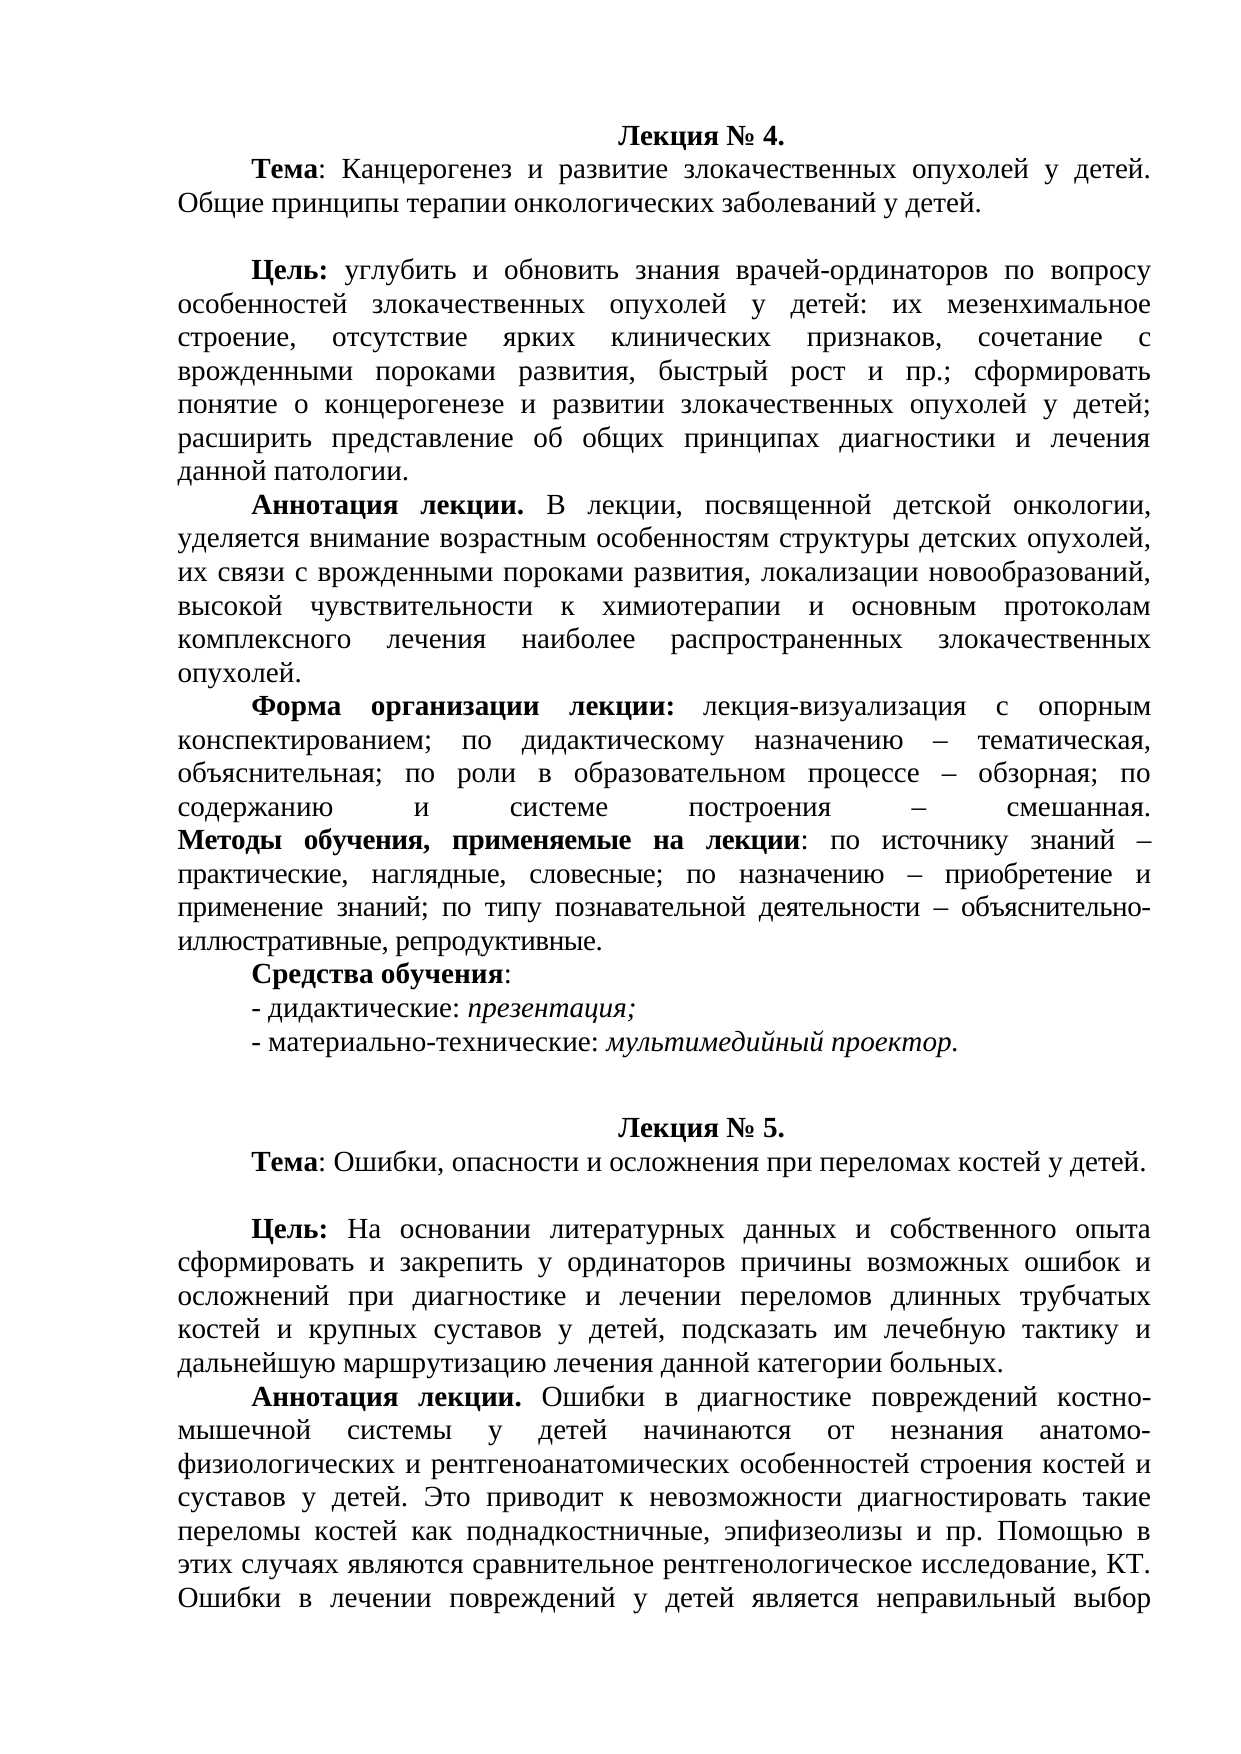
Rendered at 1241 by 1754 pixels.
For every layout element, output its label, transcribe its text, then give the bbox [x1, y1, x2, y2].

text Тема: Канцерогенез и развитие злокачественных опухолей у детей. Общие принципы терапии онкологических заболеваний у детей. [177, 152, 1152, 219]
text Лекция № 4. [177, 118, 1152, 152]
text - дидактические: презентация; [177, 990, 1152, 1024]
text - материально-технические: мультимедийный проектор. [177, 1024, 1152, 1057]
text Тема: Ошибки, опасности и осложнения при переломах костей у детей. [177, 1144, 1152, 1177]
text Средства обучения: [177, 957, 1152, 990]
text Цель: На основании литературных данных и собственного опыта сформировать и закрепить у ординаторов причины возможных ошибок и осложнений при диагностике и лечении переломов длинных трубчатых костей и крупных суставов у детей, подсказать им лечебную тактику и дальнейшую маршрутизацию лечения данной категории больных. [177, 1211, 1152, 1379]
text Лекция № 5. [177, 1110, 1152, 1144]
text Форма организации лекции: лекция-визуализация с опорным конспектированием; по дидактическому назначению – тематическая, объяснительная; по роли в образовательном процессе – обзорная; по содержанию и системе построения – смешанная. Методы обучения, применяемые на лекции: по источнику знаний – практические, наглядные, словесные; по назначению – приобретение и применение знаний; по типу познавательной деятельности – объяснительно-иллюстративные, репродуктивные. [177, 688, 1152, 957]
text Аннотация лекции. В лекции, посвященной детской онкологии, уделяется внимание возрастным особенностям структуры детских опухолей, их связи с врожденными пороками развития, локализации новообразований, высокой чувствительности к химиотерапии и основным протоколам комплексного лечения наиболее распространенных злокачественных опухолей. [177, 487, 1152, 688]
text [177, 1379, 1152, 1613]
text Цель: углубить и обновить знания врачей-ординаторов по вопросу особенностей злокачественных опухолей у детей: их мезенхимальное строение, отсутствие ярких клинических признаков, сочетание с врожденными пороками развития, быстрый рост и пр.; сформировать понятие о концерогенезе и развитии злокачественных опухолей у детей; расширить представление об общих принципах диагностики и лечения данной патологии. [177, 252, 1152, 487]
